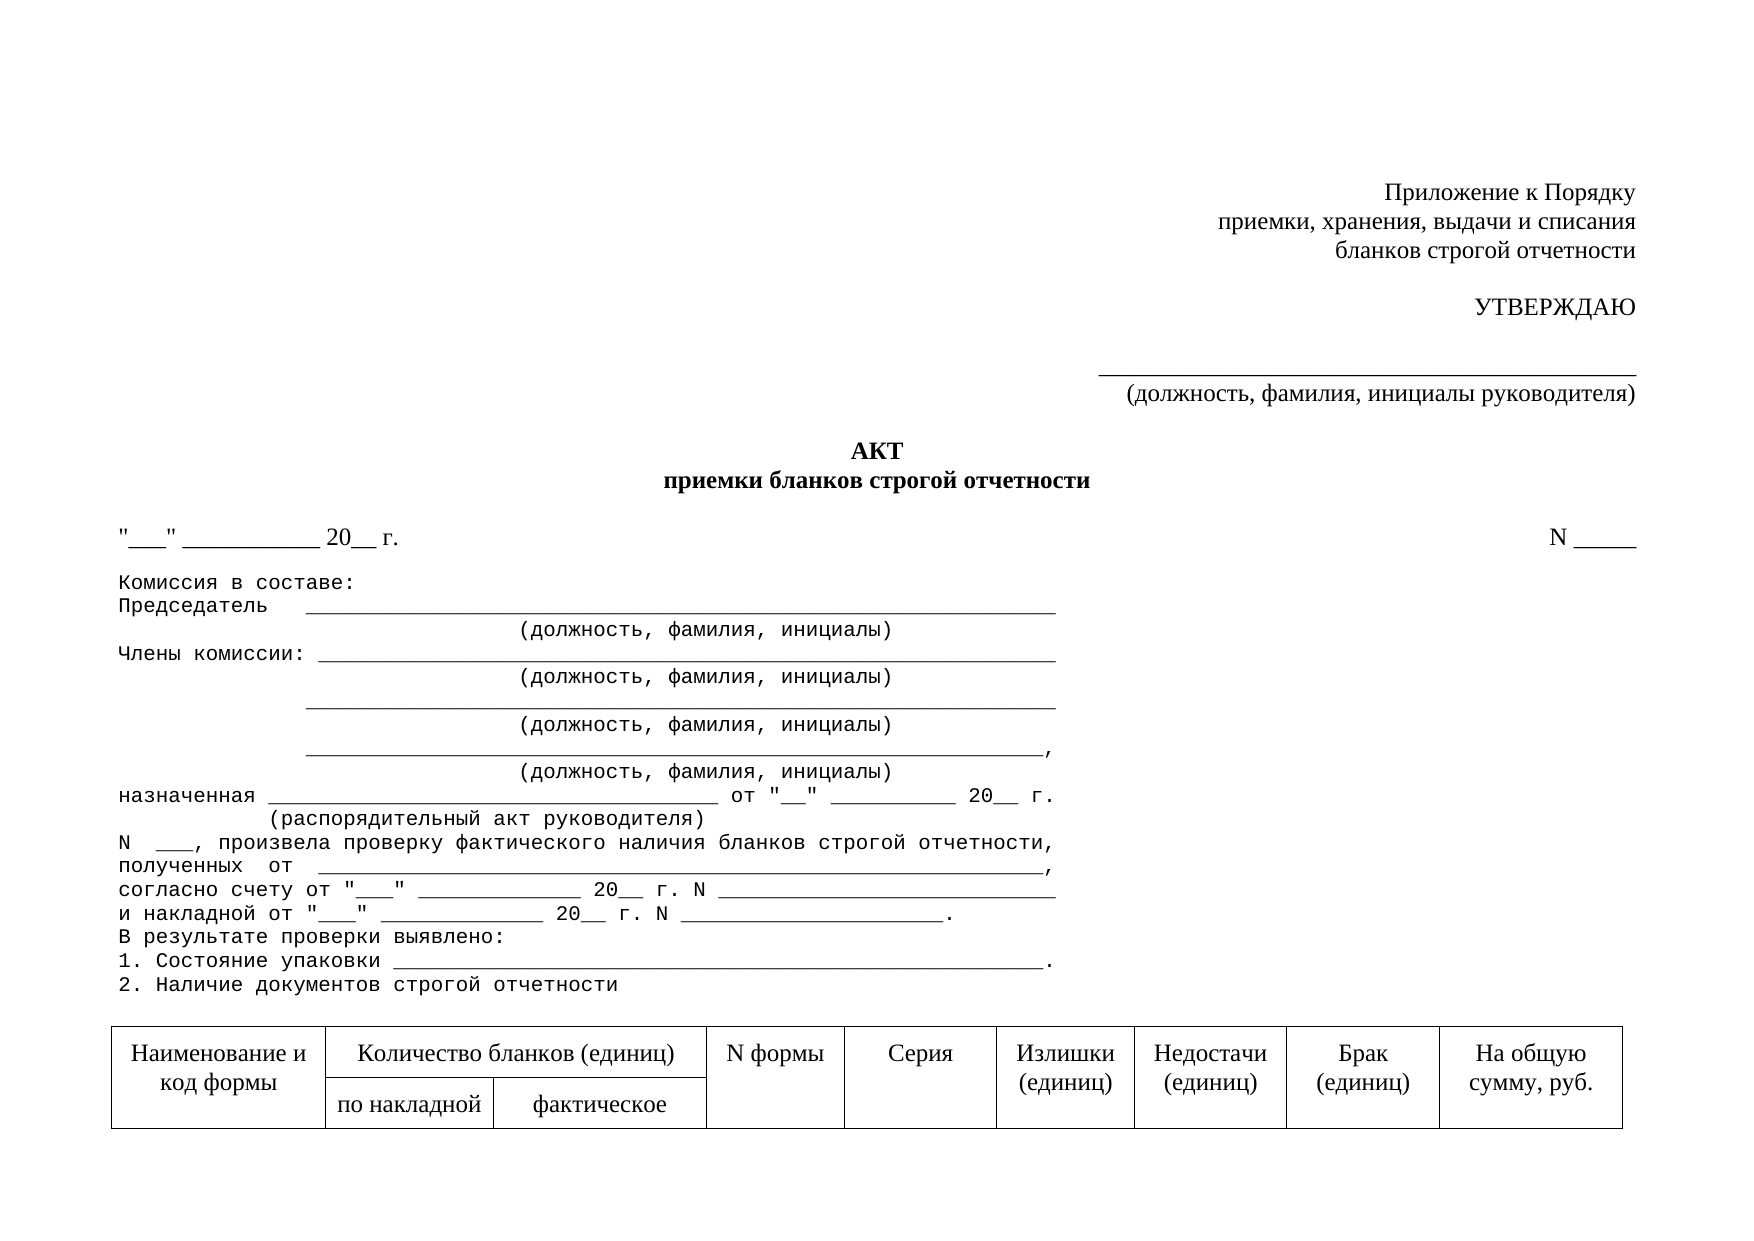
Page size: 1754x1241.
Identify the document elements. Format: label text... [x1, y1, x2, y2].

text (должность, фамилия, инициалы) [118, 714, 1636, 737]
text полученных от __________________________________________________________, [118, 856, 1636, 879]
text (распорядительный акт руководителя) [118, 808, 1636, 832]
table_header Излишки (единиц) [997, 1027, 1134, 1128]
text Члены комиссии: ___________________________________________________________ [118, 643, 1636, 666]
table_header Серия [845, 1027, 996, 1128]
table_header Недостачи (единиц) [1135, 1027, 1286, 1128]
text Приложение к Порядку [118, 177, 1636, 206]
text ___________________________________________________________, [118, 737, 1636, 761]
text назначенная ____________________________________ от "__" __________ 20__ г. [118, 784, 1636, 808]
text (должность, фамилия, инициалы) [118, 619, 1636, 643]
text УТВЕРЖДАЮ [118, 292, 1636, 321]
text ____________________________________________________________ [118, 690, 1636, 714]
text 2. Наличие документов строгой отчетности [118, 974, 1636, 997]
table_cell по накладной [326, 1078, 493, 1128]
text Председатель ____________________________________________________________ [118, 595, 1636, 619]
table_cell фактическое [494, 1078, 706, 1128]
text и накладной от "___" _____________ 20__ г. N _____________________. [118, 903, 1636, 926]
table_header Наименование и код формы [112, 1027, 325, 1128]
table_header "___" ___________ 20__ г. [118, 522, 877, 551]
text Комиссия в составе: [118, 572, 1636, 595]
table_header Количество бланков (единиц) [326, 1027, 706, 1077]
table_header Брак (единиц) [1287, 1027, 1439, 1128]
text АКТ [118, 436, 1636, 465]
table_header На общую сумму, руб. [1440, 1027, 1622, 1128]
text бланков строгой отчетности [118, 235, 1636, 263]
text ___________________________________________ [118, 350, 1636, 378]
text В результате проверки выявлено: [118, 926, 1636, 950]
text приемки, хранения, выдачи и списания [118, 206, 1636, 235]
text 1. Состояние упаковки ____________________________________________________. [118, 950, 1636, 974]
text N ___, произвела проверку фактического наличия бланков строгой отчетности, [118, 832, 1636, 856]
text (должность, фамилия, инициалы) [118, 666, 1636, 690]
table_header N _____ [877, 522, 1636, 551]
text приемки бланков строгой отчетности [118, 465, 1636, 493]
text (должность, фамилия, инициалы) [118, 761, 1636, 784]
text согласно счету от "___" _____________ 20__ г. N ___________________________ [118, 879, 1636, 903]
table_header N формы [707, 1027, 844, 1128]
text (должность, фамилия, инициалы руководителя) [118, 378, 1636, 407]
